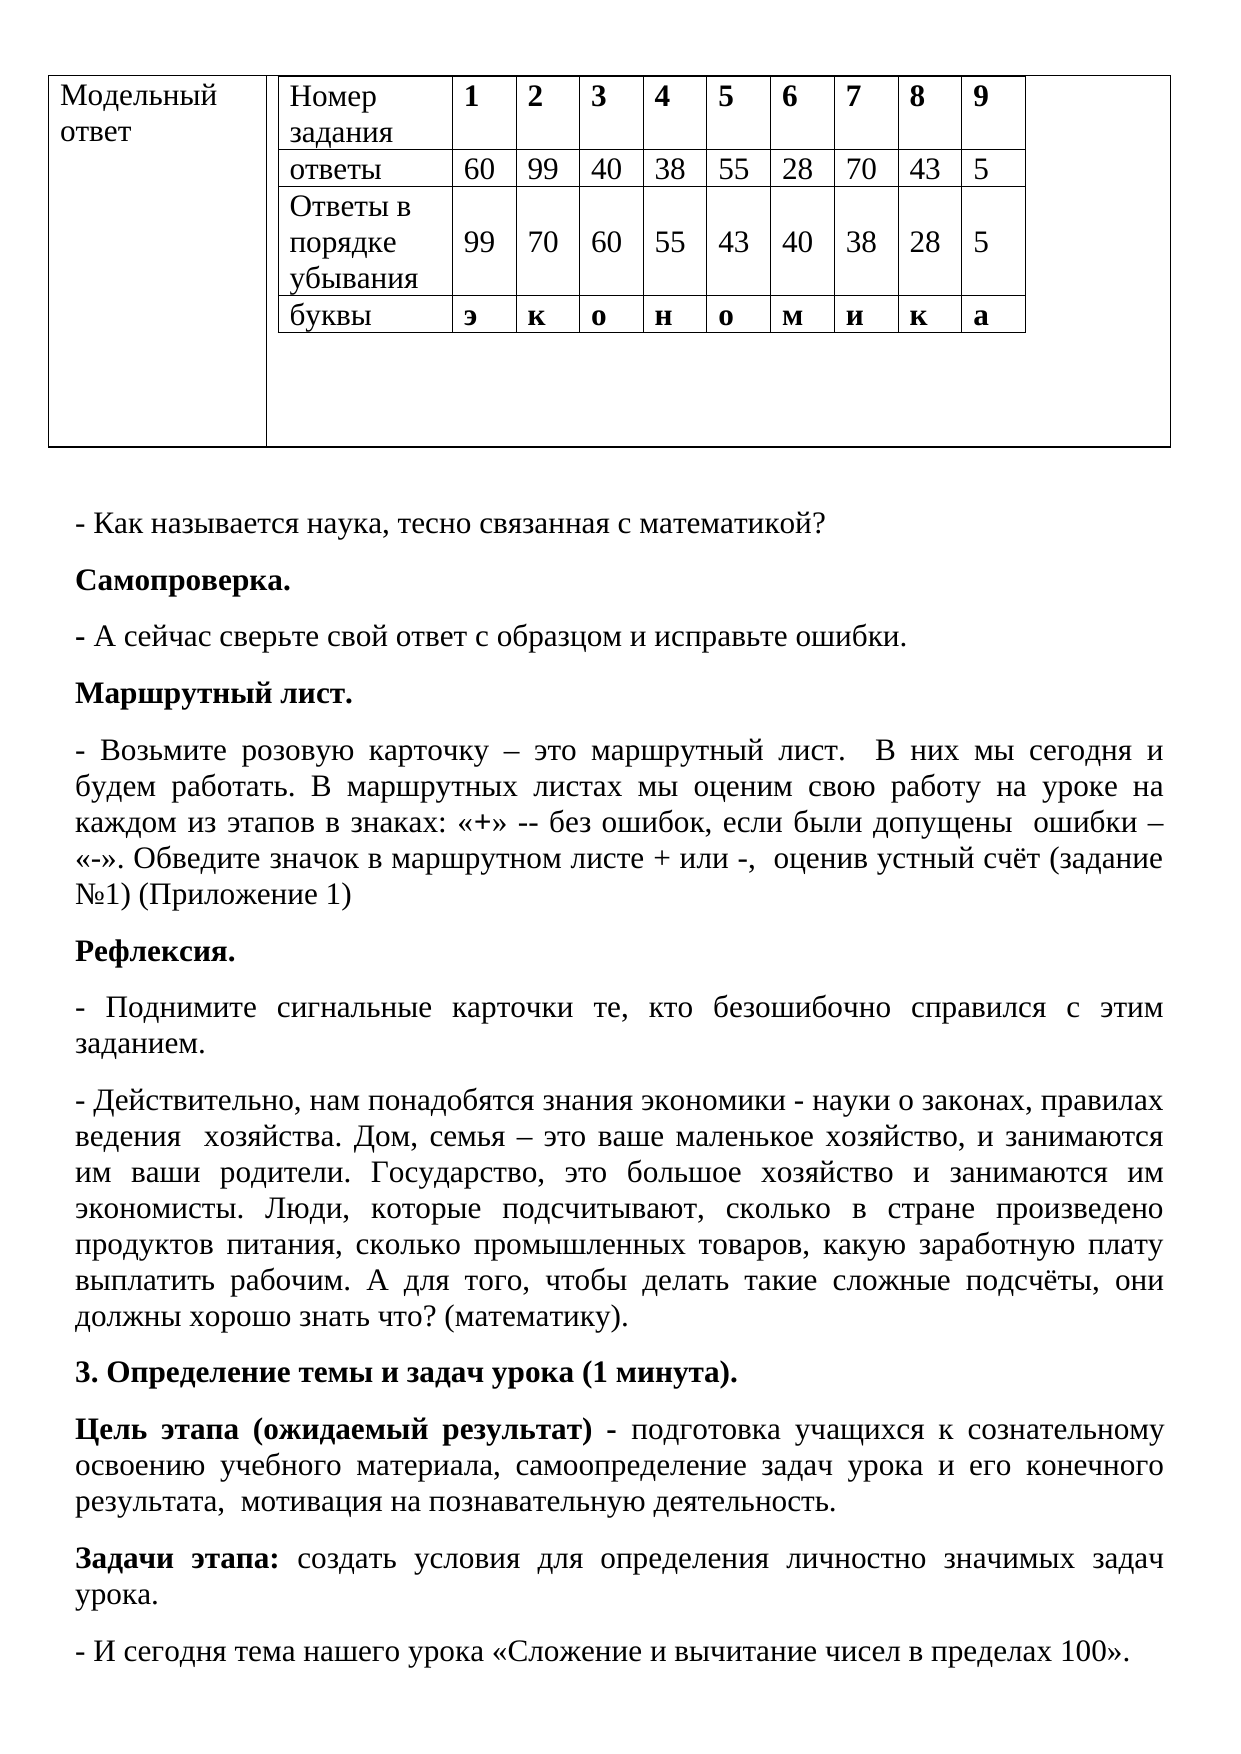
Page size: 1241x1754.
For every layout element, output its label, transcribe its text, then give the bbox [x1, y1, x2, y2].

text Рефлексия. [75, 932, 1165, 968]
text - Поднимите сигнальные карточки те, кто безошибочно справился с этим заданием. [75, 988, 1165, 1060]
text - Действительно, нам понадобятся знания экономики - науки о законах, правилах ведения хозяйства. Дом, семья – это ваше маленькое хозяйство, и занимаются им ваши родители. Государство, это большое хозяйство и занимаются им экономисты. Люди, которые подсчитывают, сколько в стране произведено продуктов питания, сколько промышленных товаров, какую заработную плату выплатить рабочим. А для того, чтобы делать такие сложные подсчёты, они должны хорошо знать что? (математику). [75, 1081, 1165, 1333]
text Маршрутный лист. [75, 674, 1165, 710]
text Задачи этапа: создать условия для определения личностно значимых задач урока. [75, 1539, 1165, 1611]
text Цель этапа (ожидаемый результат) - подготовка учащихся к сознательному освоению учебного материала, самоопределение задач урока и его конечного результата, мотивация на познавательную деятельность. [75, 1410, 1165, 1518]
table_cell [267, 76, 1170, 446]
text - И сегодня тема нашего урока «Сложение и вычитание чисел в пределах 100». [75, 1632, 1165, 1668]
text - А сейчас сверьте свой ответ с образцом и исправьте ошибки. [75, 618, 1165, 654]
text - Возьмите розовую карточку – это маршрутный лист. В них мы сегодня и будем работать. В маршрутных листах мы оценим свою работу на уроке на каждом из этапов в знаках: «+» -- без ошибок, если были допущены ошибки – «-». Обведите значок в маршрутном листе + или -, оценив устный счёт (задание №1) (Приложение 1) [75, 731, 1165, 911]
text 3. Определение темы и задач урока (1 минута). [75, 1354, 1165, 1389]
text Самопроверка. [75, 561, 1165, 597]
table_cell Модельный ответ [49, 76, 266, 446]
text - Как называется наука, тесно связанная с математикой? [75, 504, 1165, 540]
